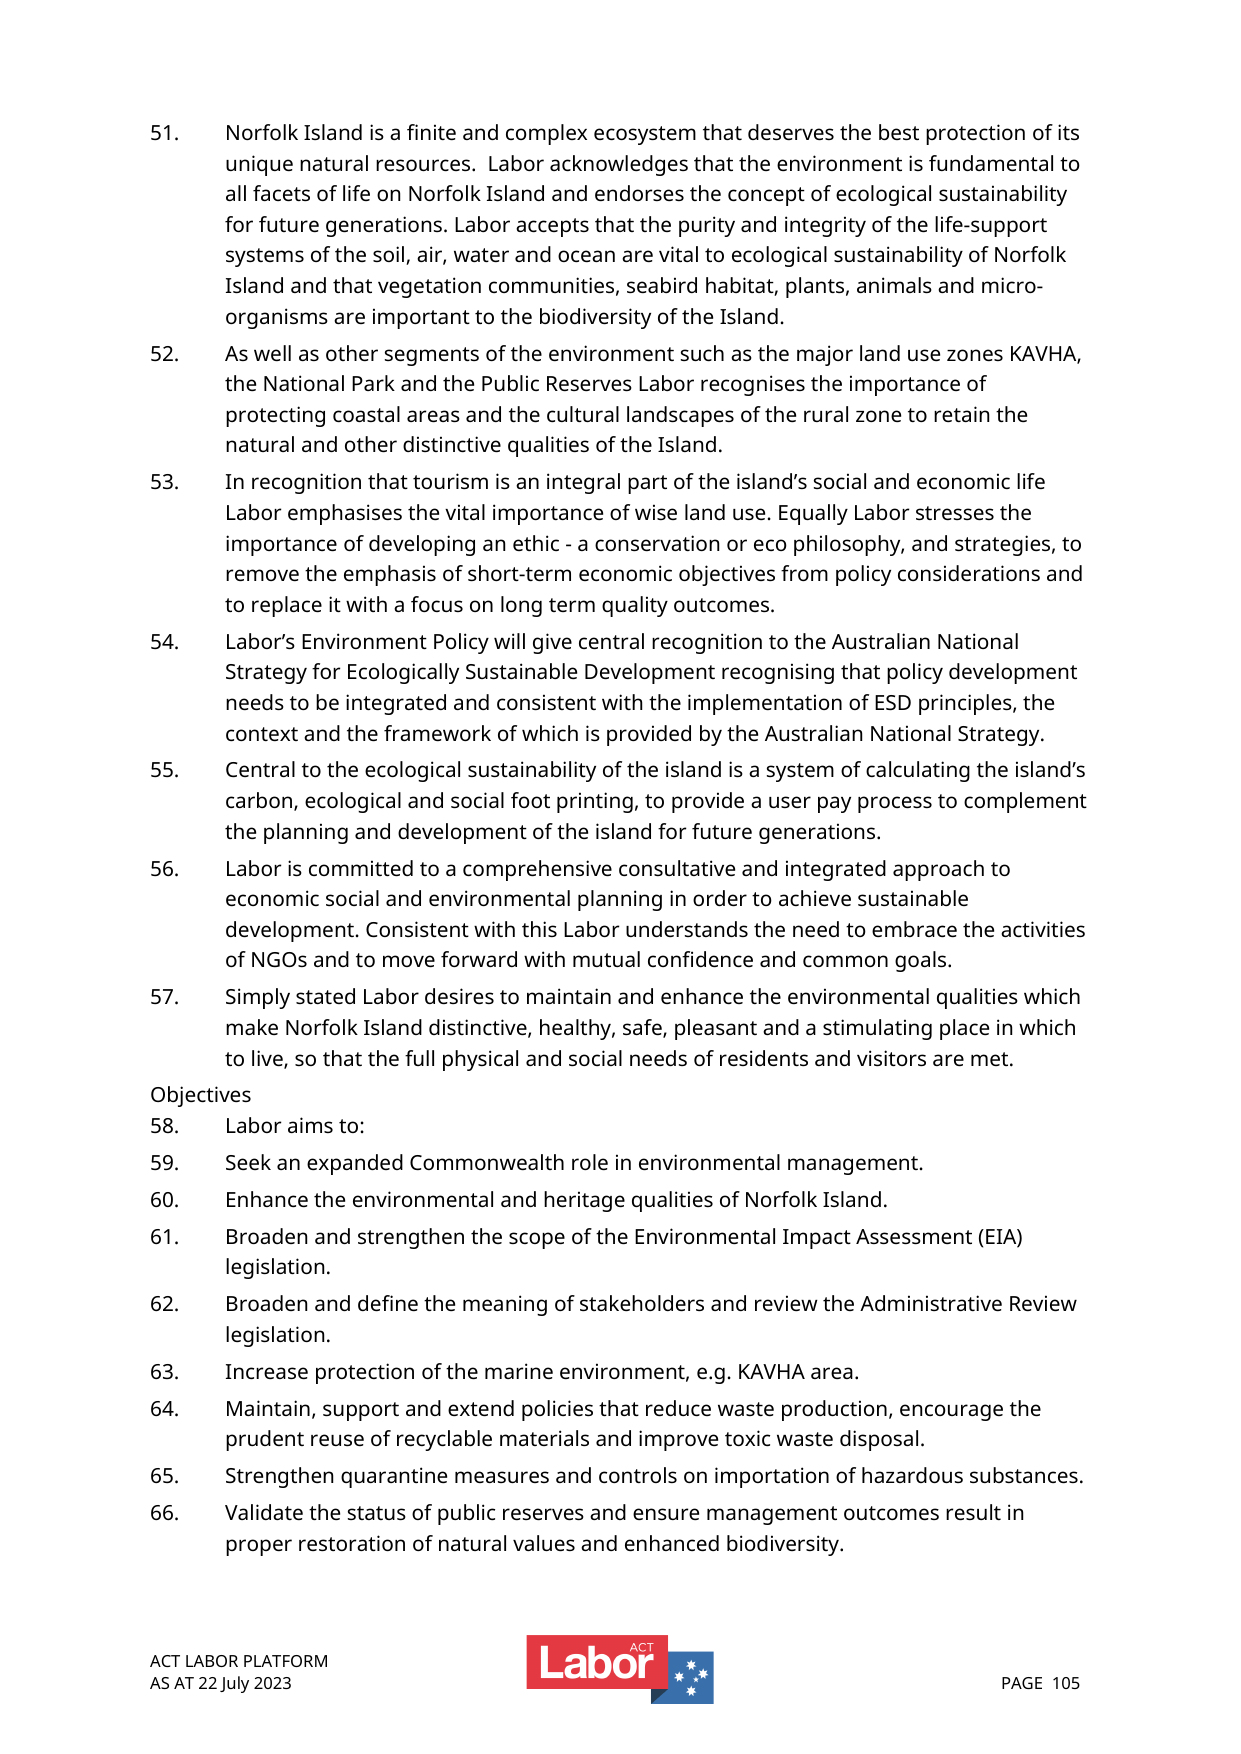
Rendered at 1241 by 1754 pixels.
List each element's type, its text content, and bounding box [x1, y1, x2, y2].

text Maintain, support and extend policies that reduce waste production, encourage the prudent reuse of recyclable materials and improve toxic waste disposal. [150, 1394, 1090, 1453]
text Validate the status of public reserves and ensure management outcomes result in proper restoration of natural values and enhanced biodiversity. [150, 1498, 1090, 1557]
text Broaden and strengthen the scope of the Environmental Impact Assessment (EIA) legislation. [150, 1222, 1090, 1281]
text Simply stated Labor desires to maintain and enhance the environmental qualities which make Norfolk Island distinctive, healthy, safe, pleasant and a stimulating place in which to live, so that the full physical and social needs of residents and visitors are met. [150, 982, 1090, 1072]
text Central to the ecological sustainability of the island is a system of calculating the island’s carbon, ecological and social foot printing, to provide a user pay process to complement the planning and development of the island for future generations. [150, 756, 1090, 845]
text Enhance the environmental and heritage qualities of Norfolk Island. [150, 1185, 1090, 1213]
text Broaden and define the meaning of stakeholders and review the Administrative Review legislation. [150, 1289, 1090, 1348]
text Objectives [150, 1081, 1090, 1109]
text As well as other segments of the environment such as the major land use zones KAVHA, the National Park and the Public Reserves Labor recognises the importance of protecting coastal areas and the cultural landscapes of the rural zone to retain the natural and other distinctive qualities of the Island. [150, 339, 1090, 459]
text In recognition that tourism is an integral part of the island’s social and economic life Labor emphasises the vital importance of wise land use. Equally Labor stresses the importance of developing an ethic - a conservation or eco philosophy, and strategies, to remove the emphasis of short-term economic objectives from policy considerations and to replace it with a focus on long term quality outcomes. [150, 467, 1090, 618]
text Labor’s Environment Policy will give central recognition to the Australian National Strategy for Ecologically Sustainable Development recognising that policy development needs to be integrated and consistent with the implementation of ESD principles, the context and the framework of which is provided by the Australian National Strategy. [150, 627, 1090, 747]
text Strengthen quarantine measures and controls on importation of hazardous substances. [150, 1461, 1090, 1490]
text Labor aims to: [150, 1111, 1090, 1140]
text Labor is committed to a comprehensive consultative and integrated approach to economic social and environmental planning in order to achieve sustainable development. Consistent with this Labor understands the need to embrace the activities of NGOs and to move forward with mutual confidence and common goals. [150, 854, 1090, 974]
text Increase protection of the marine environment, e.g. KAVHA area. [150, 1357, 1090, 1385]
text Norfolk Island is a finite and complex ecosystem that deserves the best protection of its unique natural resources. Labor acknowledges that the environment is fundamental to all facets of life on Norfolk Island and endorses the concept of ecological sustainability for future generations. Labor accepts that the purity and integrity of the life-support systems of the soil, air, water and ocean are vital to ecological sustainability of Norfolk Island and that vegetation communities, seabird habitat, plants, animals and micro-organisms are important to the biodiversity of the Island. [150, 118, 1090, 330]
picture [526, 1635, 714, 1704]
text Seek an expanded Commonwealth role in environmental management. [150, 1148, 1090, 1177]
